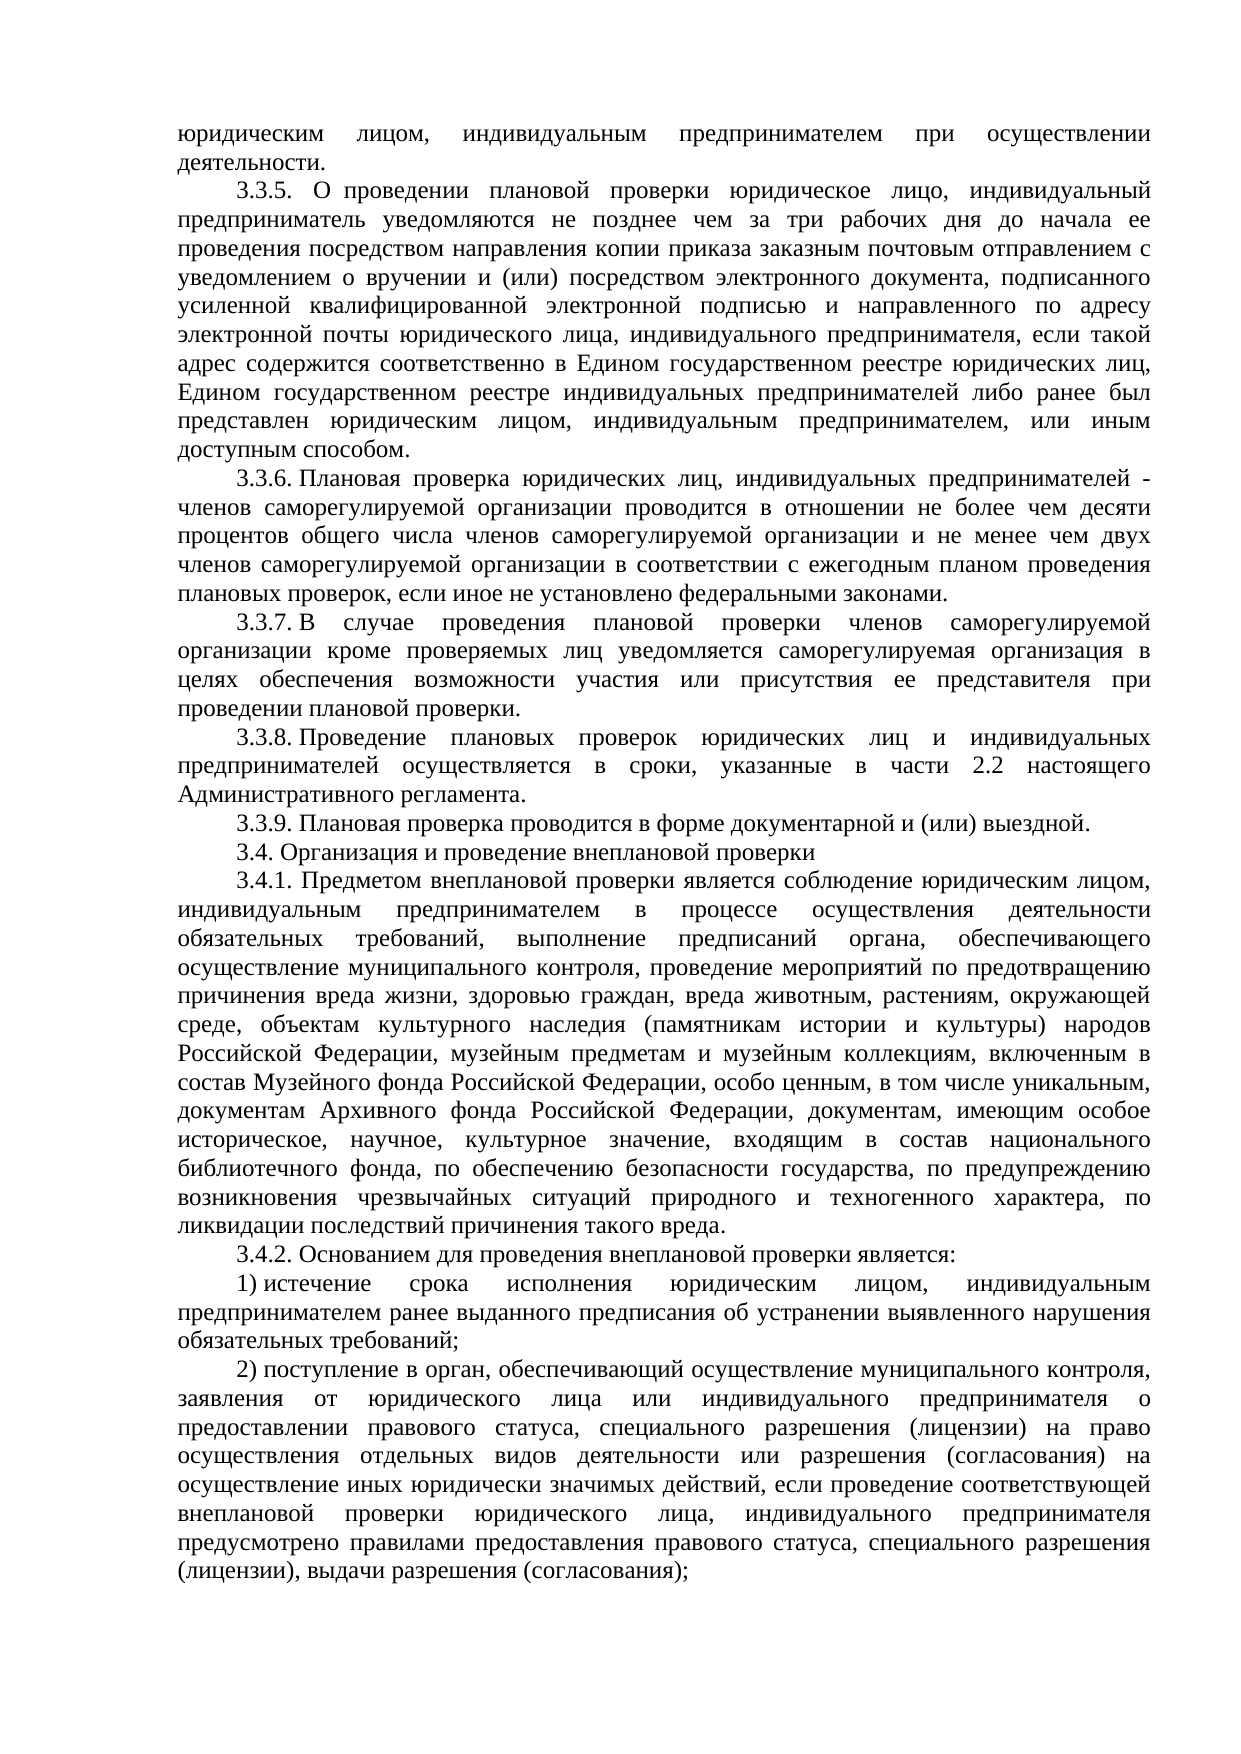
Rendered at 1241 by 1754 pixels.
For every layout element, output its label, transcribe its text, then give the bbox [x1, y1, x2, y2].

text 3.3.7. В случае проведения плановой проверки членов саморегулируемой организации кроме проверяемых лиц уведомляется саморегулируемая организация в целях обеспечения возможности участия или присутствия ее представителя при проведении плановой проверки. [177, 607, 1152, 722]
text 3.4. Организация и проведение внеплановой проверки [177, 837, 1152, 866]
text 3.3.5. О проведении плановой проверки юридическое лицо, индивидуальный предприниматель уведомляются не позднее чем за три рабочих дня до начала ее проведения посредством направления копии приказа заказным почтовым отправлением с уведомлением о вручении и (или) посредством электронного документа, подписанного усиленной квалифицированной электронной подписью и направленного по адресу электронной почты юридического лица, индивидуального предпринимателя, если такой адрес содержится соответственно в Едином государственном реестре юридических лиц, Едином государственном реестре индивидуальных предпринимателей либо ранее был представлен юридическим лицом, индивидуальным предпринимателем, или иным доступным способом. [177, 176, 1152, 463]
text 3.3.6. Плановая проверка юридических лиц, индивидуальных предпринимателей - членов саморегулируемой организации проводится в отношении не более чем десяти процентов общего числа членов саморегулируемой организации и не менее чем двух членов саморегулируемой организации в соответствии с ежегодным планом проведения плановых проверок, если иное не установлено федеральными законами. [177, 463, 1152, 607]
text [177, 118, 1152, 176]
text 3.3.8. Проведение плановых проверок юридических лиц и индивидуальных предпринимателей осуществляется в сроки, указанные в части 2.2 настоящего Административного регламента. [177, 722, 1152, 808]
text 2) поступление в орган, обеспечивающий осуществление муниципального контроля, заявления от юридического лица или индивидуального предпринимателя о предоставлении правового статуса, специального разрешения (лицензии) на право осуществления отдельных видов деятельности или разрешения (согласования) на осуществление иных юридически значимых действий, если проведение соответствующей внеплановой проверки юридического лица, индивидуального предпринимателя предусмотрено правилами предоставления правового статуса, специального разрешения (лицензии), выдачи разрешения (согласования); [177, 1354, 1152, 1584]
text 3.3.9. Плановая проверка проводится в форме документарной и (или) выездной. [177, 808, 1152, 837]
text 3.4.2. Основанием для проведения внеплановой проверки является: [177, 1239, 1152, 1268]
text 1) истечение срока исполнения юридическим лицом, индивидуальным предпринимателем ранее выданного предписания об устранении выявленного нарушения обязательных требований; [177, 1268, 1152, 1354]
text 3.4.1. Предметом внеплановой проверки является соблюдение юридическим лицом, индивидуальным предпринимателем в процессе осуществления деятельности обязательных требований, выполнение предписаний органа, обеспечивающего осуществление муниципального контроля, проведение мероприятий по предотвращению причинения вреда жизни, здоровью граждан, вреда животным, растениям, окружающей среде, объектам культурного наследия (памятникам истории и культуры) народов Российской Федерации, музейным предметам и музейным коллекциям, включенным в состав Музейного фонда Российской Федерации, особо ценным, в том числе уникальным, документам Архивного фонда Российской Федерации, документам, имеющим особое историческое, научное, культурное значение, входящим в состав национального библиотечного фонда, по обеспечению безопасности государства, по предупреждению возникновения чрезвычайных ситуаций природного и техногенного характера, по ликвидации последствий причинения такого вреда. [177, 866, 1152, 1239]
